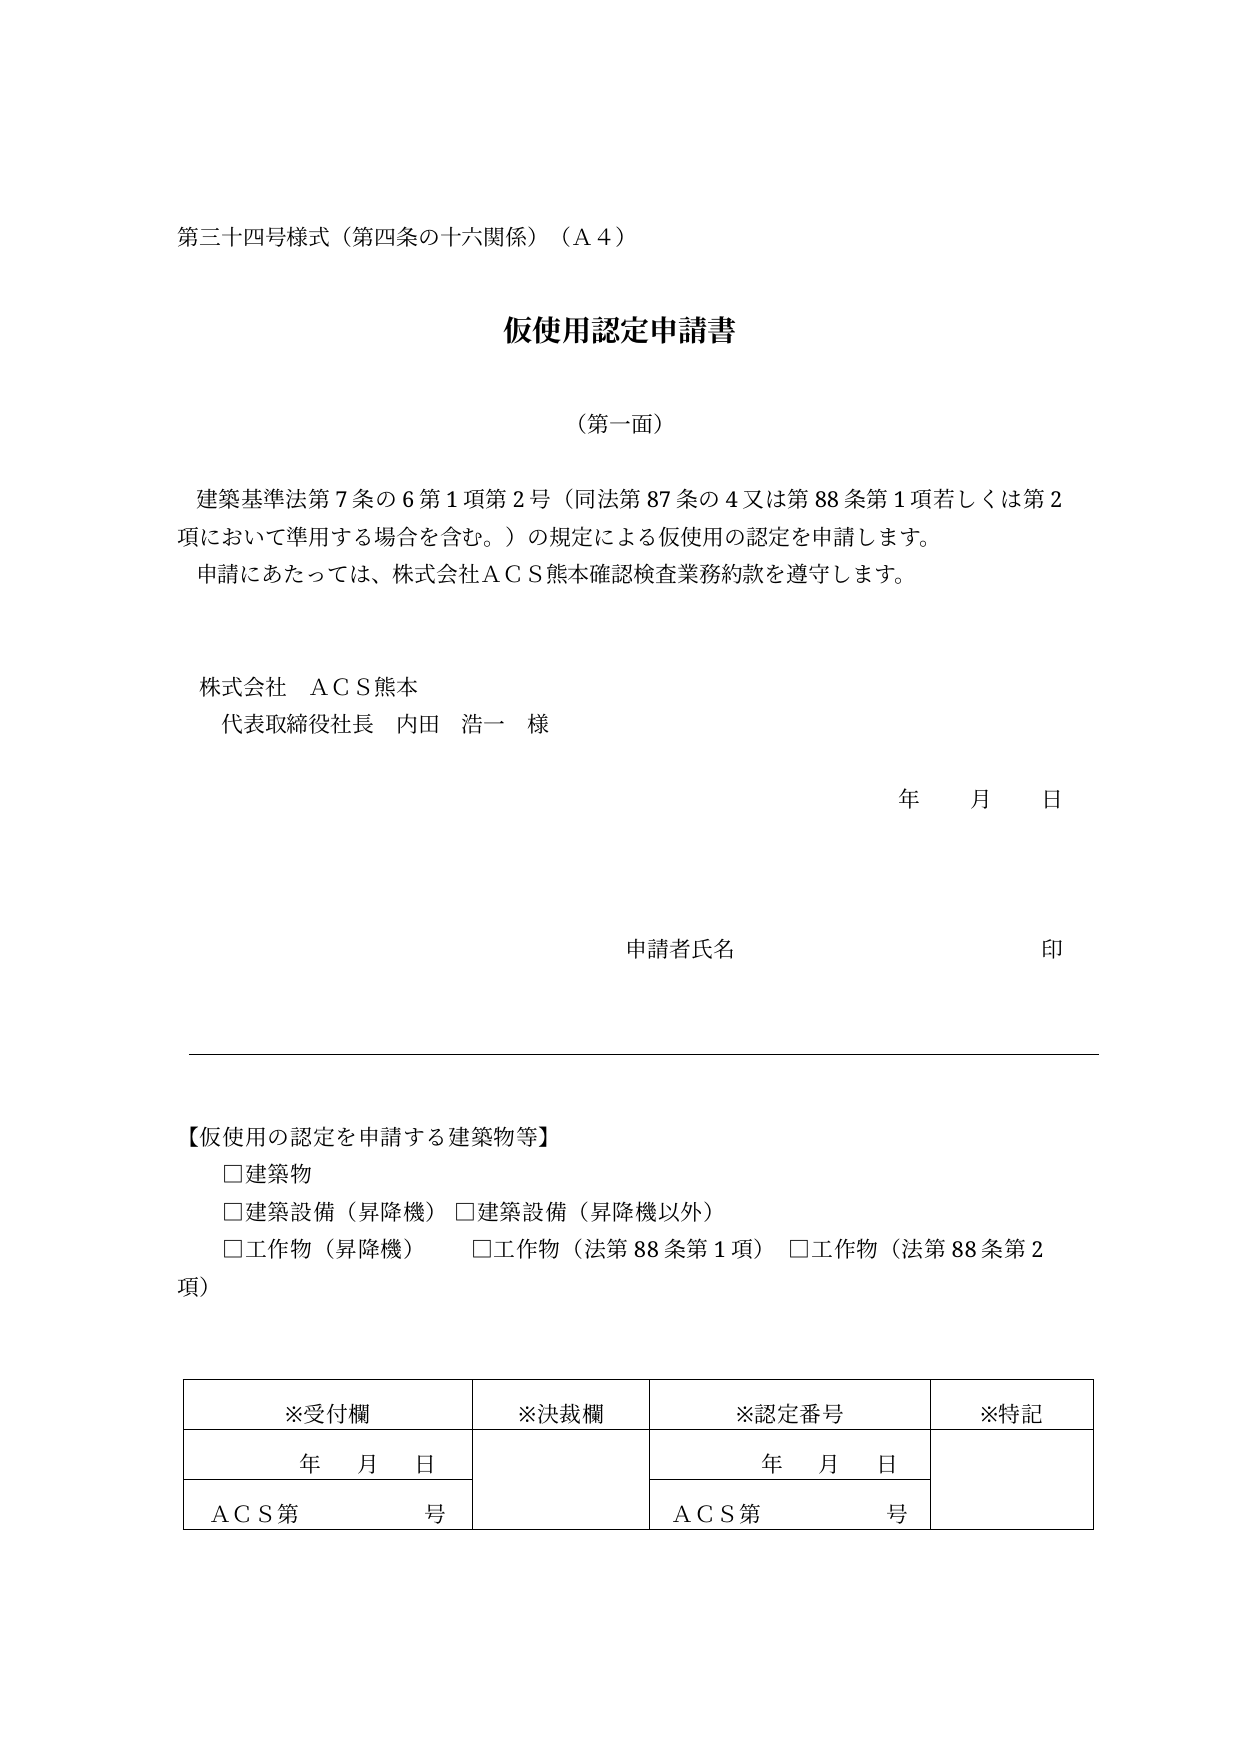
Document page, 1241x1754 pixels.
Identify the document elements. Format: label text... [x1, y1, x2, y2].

table_header ※受付欄 [184, 1380, 472, 1429]
table_cell 年 月 日 [650, 1430, 930, 1479]
table_header ※決裁欄 [473, 1380, 649, 1429]
table_cell [931, 1430, 1093, 1529]
table_header ※認定番号 [650, 1380, 930, 1429]
text 申請にあたっては、株式会社ＡＣＳ熊本確認検査業務約款を遵守します。 [177, 554, 1063, 592]
text 仮使用認定申請書 [177, 292, 1063, 367]
table_cell ＡＣＳ第 号 [650, 1480, 930, 1529]
text 代表取締役社長 内田 浩一 様 [177, 704, 1063, 742]
table_cell [473, 1430, 649, 1529]
text 【仮使用の認定を申請する建築物等】 [177, 1117, 1063, 1154]
text 建築基準法第7条の6第1項第2号（同法第87条の4又は第88条第1項若しくは第2項において準用する場合を含む。）の規定による仮使用の認定を申請します。 [177, 479, 1063, 554]
text 年 月 日 [177, 779, 1063, 817]
text □工作物（昇降機） □工作物（法第88条第1項） □工作物（法第88条第2項） [177, 1229, 1063, 1304]
text □建築設備（昇降機） □建築設備（昇降機以外） [177, 1192, 1063, 1229]
text □建築物 [177, 1154, 1063, 1192]
text 株式会社 ＡＣＳ熊本 [177, 667, 1063, 704]
text （第一面） [177, 404, 1063, 442]
table_cell 年 月 日 [184, 1430, 472, 1479]
table_header ※特記 [931, 1380, 1093, 1429]
text 第三十四号様式（第四条の十六関係）（Ａ４） [177, 217, 1063, 254]
text 申請者氏名 印 [177, 929, 1063, 967]
table_cell ＡＣＳ第 号 [184, 1480, 472, 1529]
